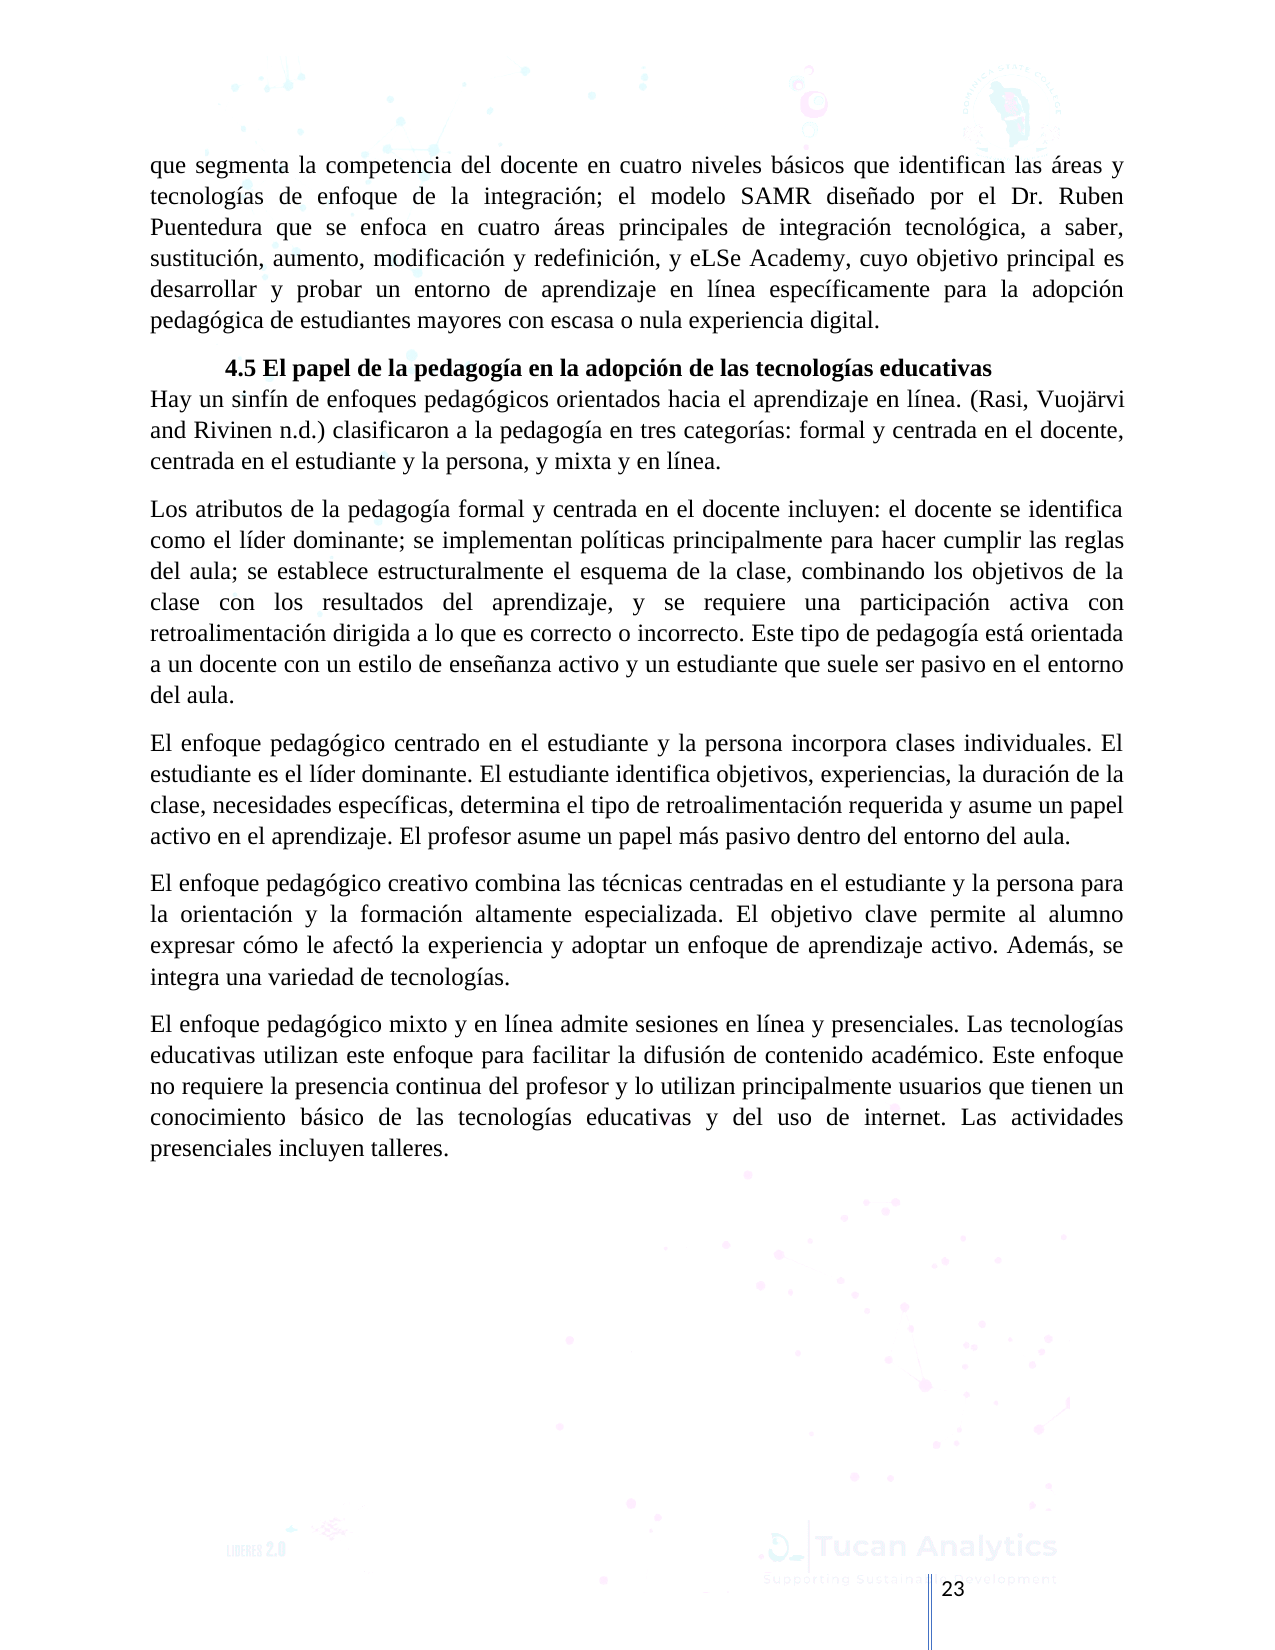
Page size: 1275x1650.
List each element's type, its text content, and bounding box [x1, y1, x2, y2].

text El enfoque pedagógico mixto y en línea admite sesiones en línea y presenciales. Las tecnologías educativas utilizan este enfoque para facilitar la difusión de contenido académico. Este enfoque no requiere la presencia continua del profesor y lo utilizan principalmente usuarios que tienen un conocimiento básico de las tecnologías educativas y del uso de internet. Las actividades presenciales incluyen talleres. [150, 1009, 1125, 1162]
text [150, 150, 1125, 334]
text El enfoque pedagógico centrado en el estudiante y la persona incorpora clases individuales. El estudiante es el líder dominante. El estudiante identifica objetivos, experiencias, la duración de la clase, necesidades específicas, determina el tipo de retroalimentación requerida y asume un papel activo en el aprendizaje. El profesor asume un papel más pasivo dentro del entorno del aula. [150, 728, 1125, 849]
text Hay un sinfín de enfoques pedagógicos orientados hacia el aprendizaje en línea. clasificaron a la pedagogía en tres categorías: formal y centrada en el docente, centrada en el estudiante y la persona, y mixta y en línea. [150, 384, 1125, 475]
text El enfoque pedagógico creativo combina las técnicas centradas en el estudiante y la persona para la orientación y la formación altamente especializada. El objetivo clave permite al alumno expresar cómo le afectó la experiencia y adoptar un enfoque de aprendizaje activo. Además, se integra una variedad de tecnologías. [150, 868, 1125, 990]
text Los atributos de la pedagogía formal y centrada en el docente incluyen: el docente se identifica como el líder dominante; se implementan políticas principalmente para hacer cumplir las reglas del aula; se establece estructuralmente el esquema de la clase, combinando los objetivos de la clase con los resultados del aprendizaje, y se requiere una participación activa con retroalimentación dirigida a lo que es correcto o incorrecto. Este tipo de pedagogía está orientada a un docente con un estilo de enseñanza activo y un estudiante que suele ser pasivo en el entorno del aula. [150, 494, 1125, 709]
subtitle 4.5 El papel de la pedagogía en la adopción de las tecnologías educativas [225, 353, 1125, 382]
